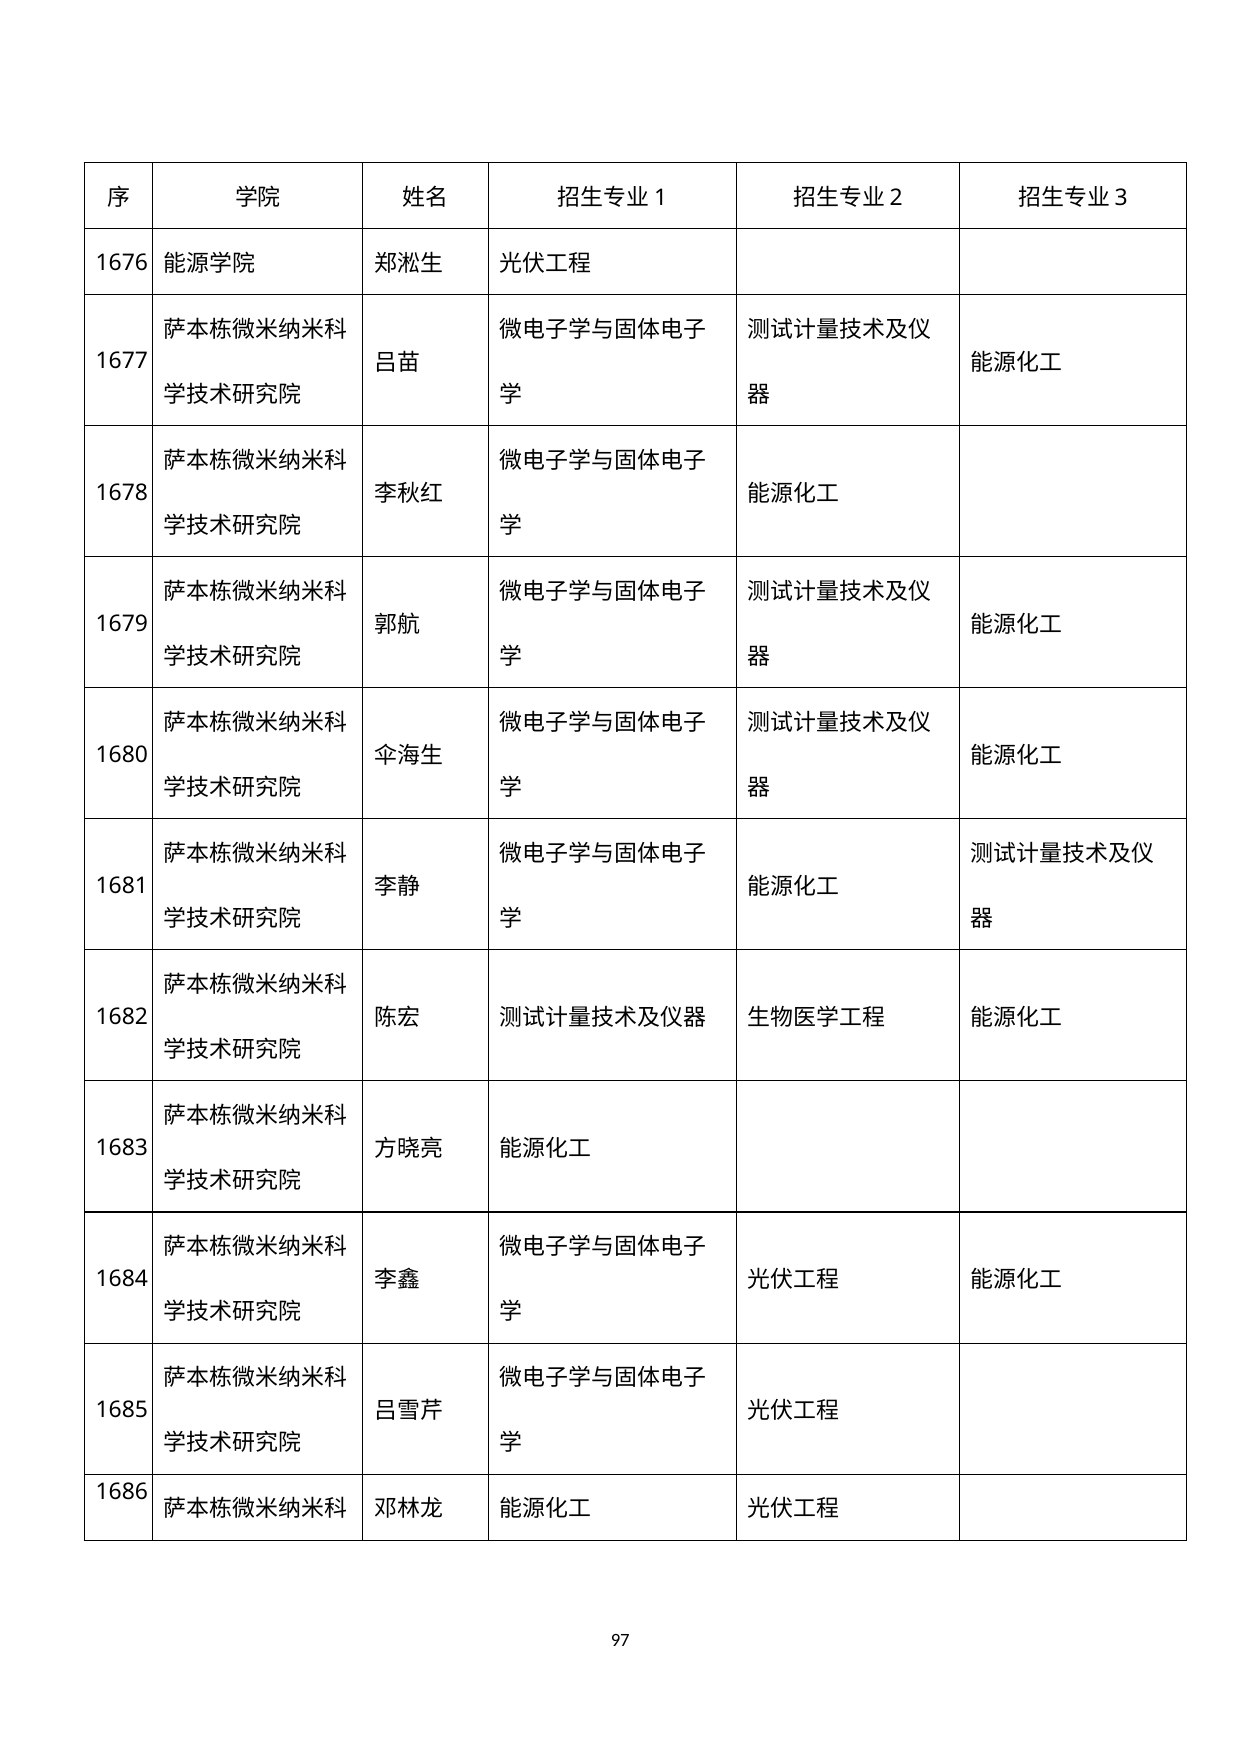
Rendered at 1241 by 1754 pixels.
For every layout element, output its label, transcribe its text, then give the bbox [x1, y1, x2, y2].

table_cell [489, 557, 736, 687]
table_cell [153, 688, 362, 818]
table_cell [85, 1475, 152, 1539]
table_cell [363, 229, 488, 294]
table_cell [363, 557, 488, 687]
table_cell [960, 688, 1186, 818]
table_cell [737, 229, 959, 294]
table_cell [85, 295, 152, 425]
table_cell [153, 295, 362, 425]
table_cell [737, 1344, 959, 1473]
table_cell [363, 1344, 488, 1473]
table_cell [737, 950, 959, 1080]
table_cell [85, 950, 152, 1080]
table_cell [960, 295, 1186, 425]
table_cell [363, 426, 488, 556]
table_header 招生专业1 [489, 163, 736, 228]
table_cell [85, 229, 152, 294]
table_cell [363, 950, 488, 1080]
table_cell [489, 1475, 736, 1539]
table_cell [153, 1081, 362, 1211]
table_header 招生专业3 [960, 163, 1186, 228]
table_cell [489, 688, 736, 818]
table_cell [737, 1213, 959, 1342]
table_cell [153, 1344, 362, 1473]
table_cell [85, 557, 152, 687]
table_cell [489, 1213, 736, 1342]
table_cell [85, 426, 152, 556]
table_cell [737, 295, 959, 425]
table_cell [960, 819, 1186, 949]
table_header 学院 [153, 163, 362, 228]
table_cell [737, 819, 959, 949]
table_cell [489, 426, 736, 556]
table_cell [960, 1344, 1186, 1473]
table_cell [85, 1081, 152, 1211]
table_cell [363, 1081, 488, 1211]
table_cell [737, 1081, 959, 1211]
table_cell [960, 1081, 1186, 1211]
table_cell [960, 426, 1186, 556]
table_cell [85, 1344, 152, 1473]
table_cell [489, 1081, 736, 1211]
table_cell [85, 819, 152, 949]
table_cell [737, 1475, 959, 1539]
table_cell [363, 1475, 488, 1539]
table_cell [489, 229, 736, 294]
table_header 姓名 [363, 163, 488, 228]
table_header 招生专业2 [737, 163, 959, 228]
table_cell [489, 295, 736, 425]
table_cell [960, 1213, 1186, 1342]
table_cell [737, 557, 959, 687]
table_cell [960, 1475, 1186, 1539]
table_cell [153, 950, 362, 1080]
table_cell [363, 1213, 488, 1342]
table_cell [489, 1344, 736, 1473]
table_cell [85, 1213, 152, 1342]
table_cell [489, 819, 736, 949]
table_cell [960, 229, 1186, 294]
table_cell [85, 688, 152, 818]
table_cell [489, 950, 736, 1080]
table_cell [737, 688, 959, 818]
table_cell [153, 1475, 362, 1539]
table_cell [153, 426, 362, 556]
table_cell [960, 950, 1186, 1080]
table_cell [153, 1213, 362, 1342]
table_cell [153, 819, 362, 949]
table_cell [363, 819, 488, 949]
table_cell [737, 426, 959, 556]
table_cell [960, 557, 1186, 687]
table_header 序 [85, 163, 152, 228]
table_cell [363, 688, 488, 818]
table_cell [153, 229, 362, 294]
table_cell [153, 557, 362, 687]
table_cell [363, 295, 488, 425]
